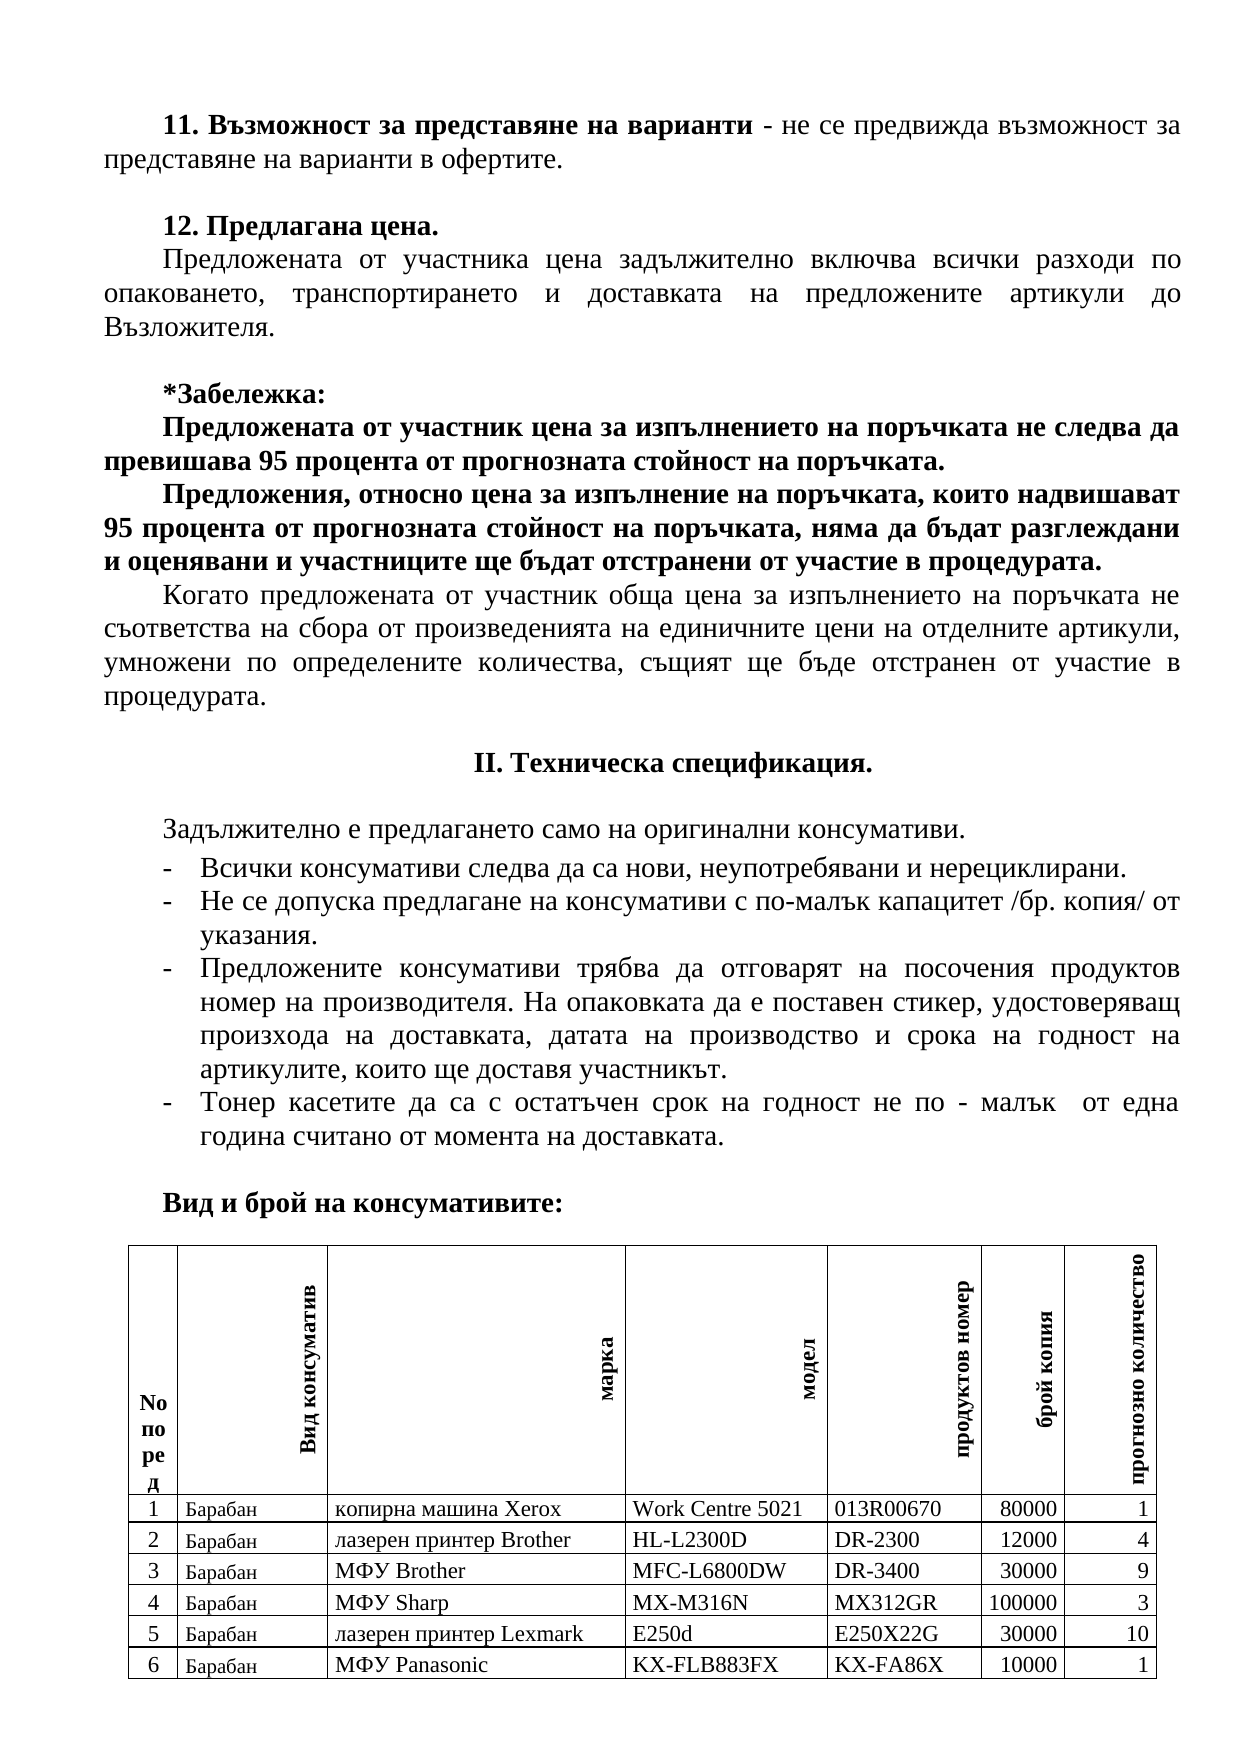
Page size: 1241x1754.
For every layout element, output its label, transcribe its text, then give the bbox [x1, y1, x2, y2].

table_cell 10000 [982, 1648, 1064, 1678]
table_header прогнозно количество [1065, 1246, 1156, 1494]
table_cell 9 [1065, 1554, 1156, 1584]
table_header продуктов номер [828, 1246, 981, 1494]
table_cell MFC-L6800DW [626, 1554, 827, 1584]
table_cell 4 [1065, 1523, 1156, 1553]
list 11. Възможност за представяне на варианти - не се предвижда възможност за представяне на варианти в офертите. [103, 107, 1181, 174]
table_cell Барабан [178, 1616, 327, 1646]
table_header No по ред [129, 1246, 177, 1494]
table_header Вид консуматив [178, 1246, 327, 1494]
table_cell KX-FLB883FX [626, 1648, 827, 1678]
table_cell MX-М316N [626, 1585, 827, 1615]
table_cell 013R00670 [828, 1495, 981, 1521]
list Предложените консумативи трябва да отговарят на посочения продуктов номер на производителя. На опаковката да е поставен стикер, удостоверяващ произхода на доставката, датата на производство и срока на годност на артикулите, които ще доставя участникът. [162, 950, 1181, 1084]
table_cell МФУ Brother [328, 1554, 625, 1584]
table_cell Work Centre 5021 [626, 1495, 827, 1521]
table_cell 4 [129, 1585, 177, 1615]
table_cell 1 [1065, 1648, 1156, 1678]
table_cell Барабан [178, 1554, 327, 1584]
table_cell 2 [129, 1523, 177, 1553]
table_cell 80000 [982, 1495, 1064, 1521]
table_cell 1 [1065, 1495, 1156, 1521]
table_cell 30000 [982, 1616, 1064, 1646]
text Предложената от участника цена задължително включва всички разходи по опаковането, транспортирането и доставката на предложените артикули до Възложителя. [103, 242, 1181, 342]
list Тонер касетите да са с остатъчен срок на годност не по - малък от една година считано от момента на доставката. [162, 1084, 1181, 1152]
table_cell Барабан [178, 1523, 327, 1553]
table_cell копирна машина Xerox [328, 1495, 625, 1521]
text Вид и брой на консумативите: [103, 1185, 1181, 1219]
table_cell МФУ Sharp [328, 1585, 625, 1615]
table_cell HL-L2300D [626, 1523, 827, 1553]
table_cell DR-2300 [828, 1523, 981, 1553]
table_cell 12000 [982, 1523, 1064, 1553]
table_cell E250d [626, 1616, 827, 1646]
table_cell Барабан [178, 1495, 327, 1521]
table_header брой копия [982, 1246, 1064, 1494]
table_cell 5 [129, 1616, 177, 1646]
table_cell лазерен принтер Lexmark [328, 1616, 625, 1646]
table_cell Барабан [178, 1648, 327, 1678]
list 12. Предлагана цена. [103, 208, 1181, 242]
table_cell 30000 [982, 1554, 1064, 1584]
table_cell 3 [1065, 1585, 1156, 1615]
table_cell KX-FA86X [828, 1648, 981, 1678]
list Всички консумативи следва да са нови, неупотребявани и нерециклирани. [162, 850, 1181, 883]
text *Забележка: [103, 376, 1181, 409]
table_cell МФУ Panasonic [328, 1648, 625, 1678]
text Задължително е предлагането само на оригинални консумативи. [103, 811, 1181, 845]
table_cell E250X22G [828, 1616, 981, 1646]
table_cell MX312GR [828, 1585, 981, 1615]
list Предложения, относно цена за изпълнение на поръчката, които надвишават 95 процента от прогнозната стойност на поръчката, няма да бъдат разглеждани и оценявани и участниците ще бъдат отстранени от участие в процедурата. [103, 476, 1181, 577]
text II. Техническа спецификация. [103, 745, 1184, 778]
list Не се допуска предлагане на консумативи с по-малък капацитет /бр. копия/ от указания. [162, 883, 1181, 950]
table_cell 6 [129, 1648, 177, 1678]
table_header модел [626, 1246, 827, 1494]
table_cell 3 [129, 1554, 177, 1584]
table_cell лазерен принтер Brother [328, 1523, 625, 1553]
table_cell Барабан [178, 1585, 327, 1615]
table_cell 10 [1065, 1616, 1156, 1646]
table_cell 100000 [982, 1585, 1064, 1615]
table_cell DR-3400 [828, 1554, 981, 1584]
table_cell 1 [129, 1495, 177, 1521]
list Предложената от участник цена за изпълнението на поръчката не следва да превишава 95 процента от прогнозната стойност на поръчката. [103, 409, 1181, 476]
list Когато предложената от участник обща цена за изпълнението на поръчката не съответства на сбора от произведенията на единичните цени на отделните артикули, умножени по определените количества, същият ще бъде отстранен от участие в процедурата. [103, 577, 1181, 711]
table_header марка [328, 1246, 625, 1494]
